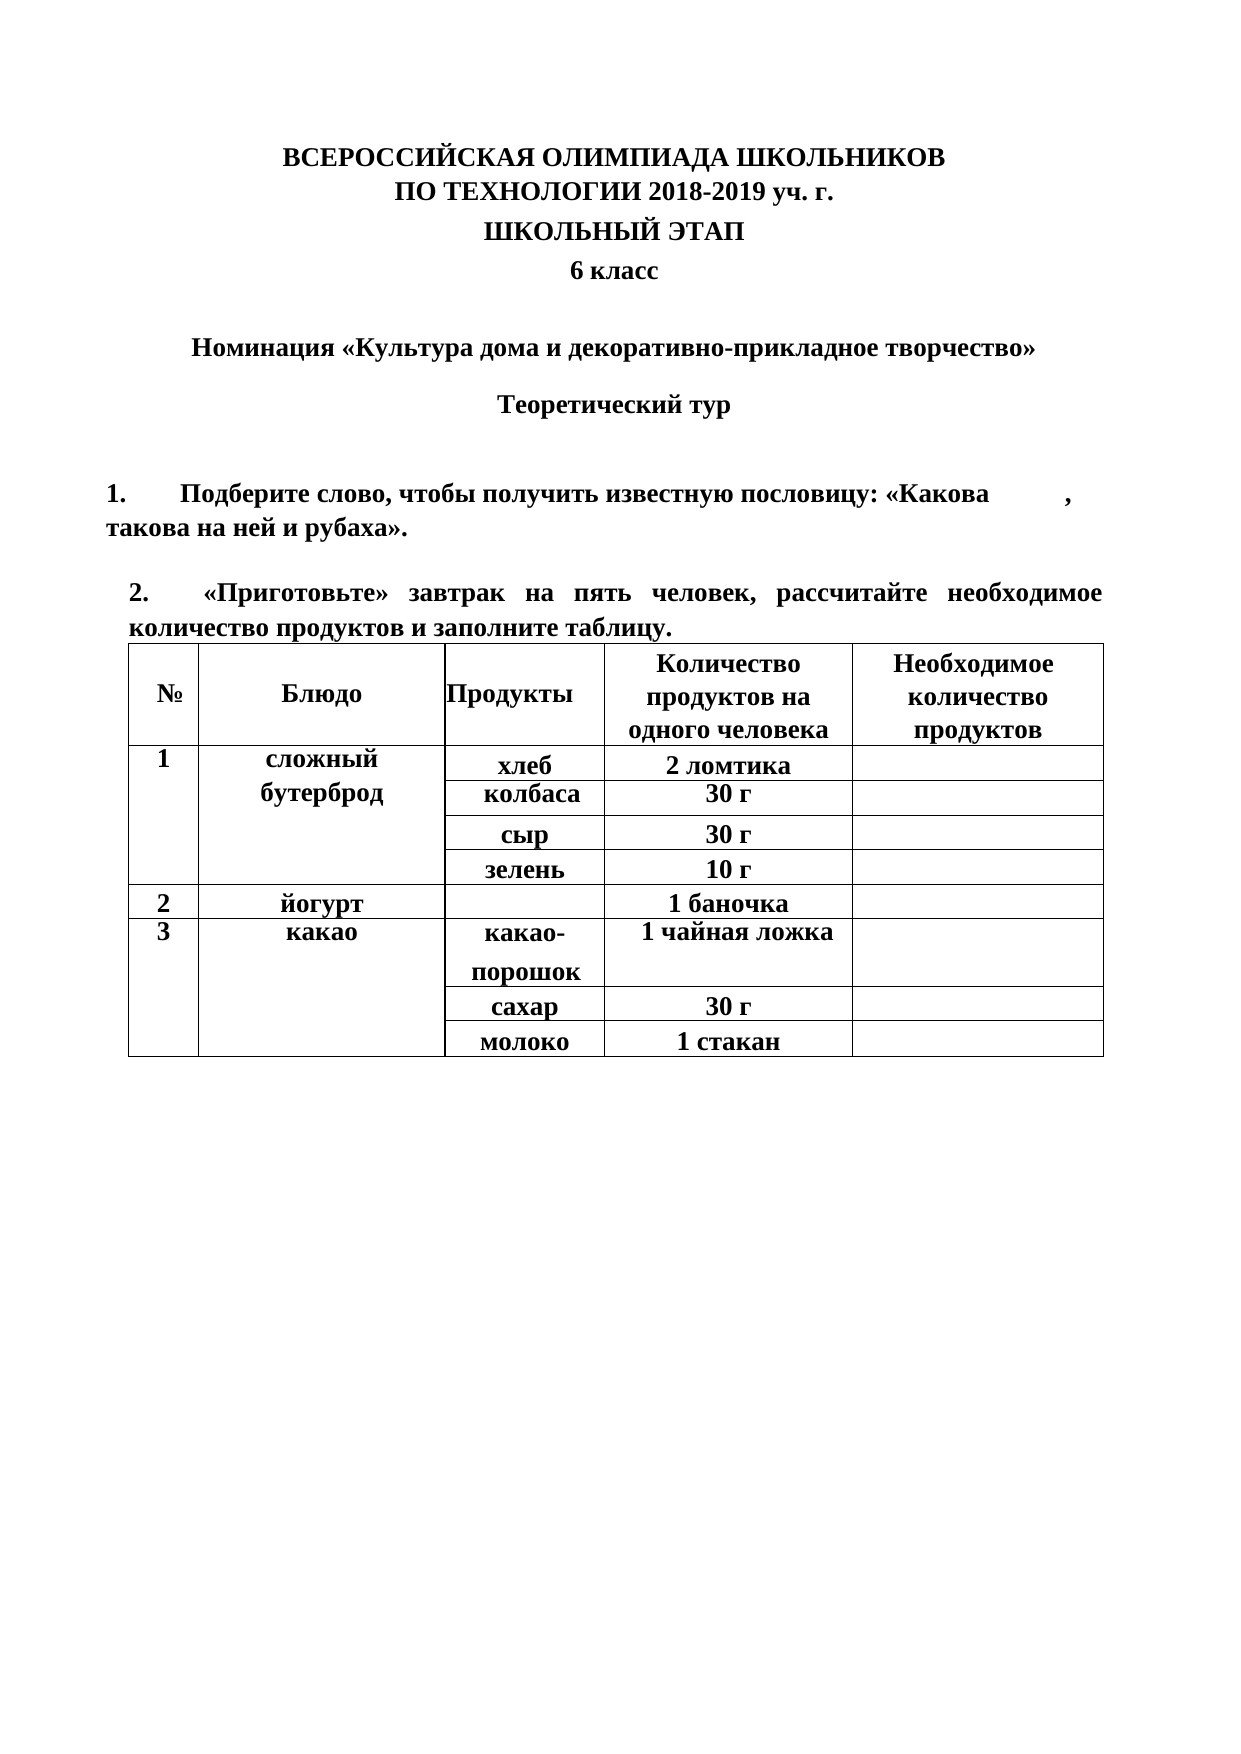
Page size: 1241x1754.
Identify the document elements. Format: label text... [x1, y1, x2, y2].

list «Приготовьте» завтрак на пять человек, рассчитайте необходимое количество продуктов и заполните таблицу. [128, 574, 1103, 643]
table_cell [853, 885, 1103, 918]
table_cell зелень [446, 850, 604, 883]
table_cell колбаса [446, 781, 604, 814]
table_cell [853, 987, 1103, 1020]
table_cell сложный бутерброд [199, 746, 444, 883]
table_cell [446, 885, 604, 918]
table_cell 1 [129, 746, 198, 883]
table_header Продукты [446, 644, 604, 745]
table_header № [129, 644, 198, 745]
table_cell [853, 816, 1103, 849]
text ШКОЛЬНЫЙ ЭТАП [106, 218, 1122, 245]
table_cell йогурт [199, 885, 444, 918]
list Подберите слово, чтобы получить известную пословицу: «Какова , такова на ней и рубаха». [106, 476, 1126, 543]
text ВСЕРОССИЙСКАЯ ОЛИМПИАДА ШКОЛЬНИКОВ ПО ТЕХНОЛОГИИ 2018-2019 уч. г. [106, 140, 1122, 207]
table_cell [853, 919, 1103, 986]
table_cell 1 чайная ложка [605, 919, 852, 986]
table_cell 1 баночка [605, 885, 852, 918]
table_cell 30 г [605, 987, 852, 1020]
table_header Количество продуктов на одного человека [605, 644, 852, 745]
table_cell [853, 850, 1103, 883]
table_cell 30 г [605, 781, 852, 814]
text 6 класс [106, 258, 1122, 285]
table_cell [853, 781, 1103, 814]
table_cell 3 [129, 919, 198, 1056]
table_cell 10 г [605, 850, 852, 883]
table_cell [853, 746, 1103, 780]
text Теоретический тур [106, 391, 1122, 418]
table_cell какао [199, 919, 444, 1056]
table_cell 1 стакан [605, 1021, 852, 1056]
table_cell 2 ломтика [605, 746, 852, 780]
table_cell сыр [446, 816, 604, 849]
table_header Необходимое количество продуктов [853, 644, 1103, 745]
table_header Блюдо [199, 644, 444, 745]
table_cell молоко [446, 1021, 604, 1056]
text Номинация «Культура дома и декоративно-прикладное творчество» [106, 334, 1122, 361]
table_cell 30 г [605, 816, 852, 849]
table_cell сахар [446, 987, 604, 1020]
table_cell какао- порошок [446, 919, 604, 986]
table_cell 2 [129, 885, 198, 918]
table_cell [853, 1021, 1103, 1056]
table_cell хлеб [446, 746, 604, 780]
